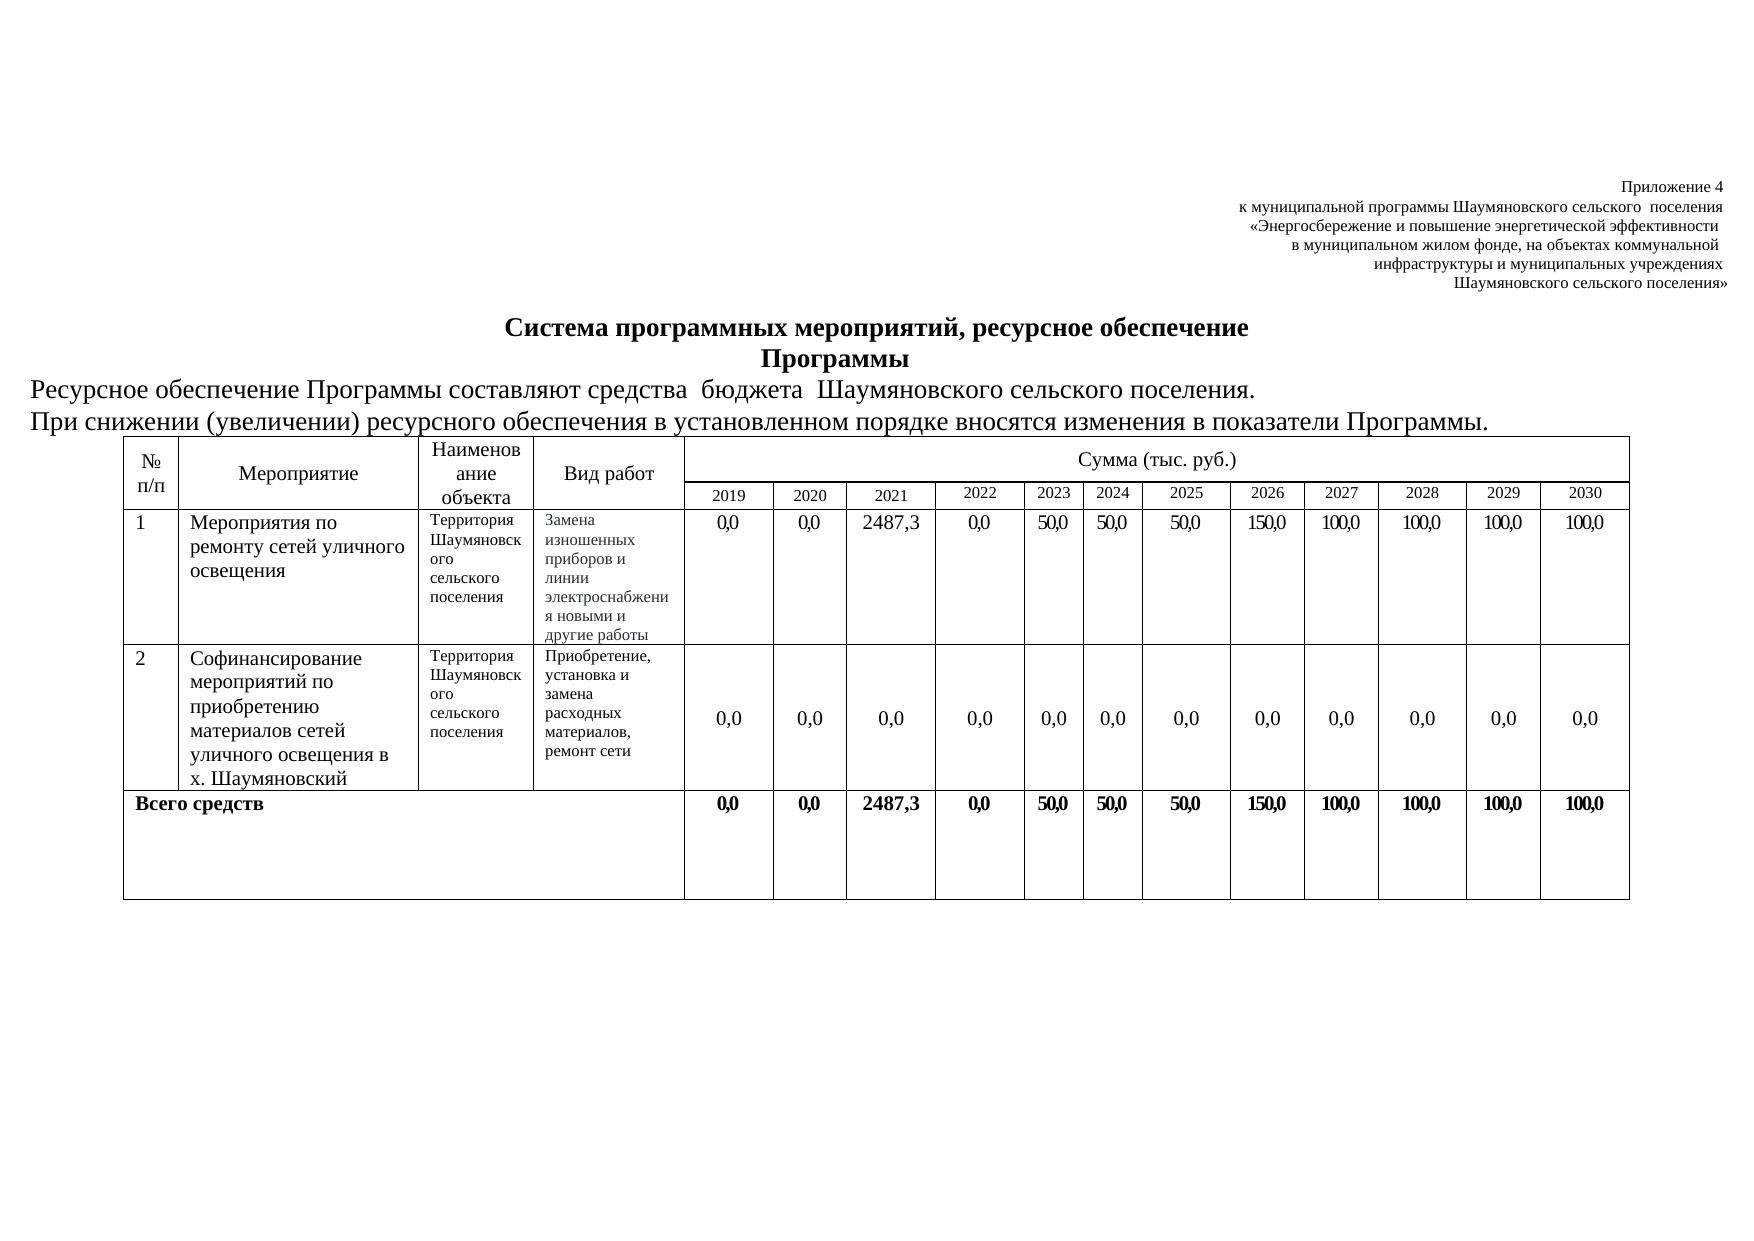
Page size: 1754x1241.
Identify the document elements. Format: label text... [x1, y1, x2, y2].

table_cell 50,0 [1143, 510, 1230, 644]
table_cell 2025 [1143, 483, 1230, 509]
table_cell 100,0 [1541, 791, 1629, 899]
subtitle к муниципальной программы Шаумяновского сельского поселения [30, 196, 1723, 216]
table_cell 100,0 [1305, 510, 1378, 644]
text При снижении (увеличении) ресурсного обеспечения в установленном порядке вносятся изменения в показатели Программы. [30, 405, 1723, 436]
table_cell 2487,3 [847, 791, 935, 899]
table_cell 2027 [1305, 483, 1378, 509]
table_cell 0,0 [1143, 645, 1230, 790]
table_cell 0,0 [1025, 645, 1083, 790]
table_cell 0,0 [774, 791, 846, 899]
table_cell 2020 [774, 483, 846, 509]
table_cell Мероприятия по ремонту сетей уличного освещения [179, 510, 418, 644]
subtitle «Энергосбережение и повышение энергетической эффективности в муниципальном жилом фонде, на объектах коммунальной инфраструктуры и муниципальных учреждениях [30, 216, 1723, 273]
table_cell Софинансирование мероприятий по приобретению материалов сетей уличного освещения в х. Шаумяновский [179, 645, 418, 790]
table_cell 2030 [1541, 483, 1629, 509]
table_cell Замена изношенных приборов и линии электроснабжения новыми и другие работы [534, 510, 684, 644]
table_header Наименование объекта [419, 437, 533, 509]
subtitle Приложение 4 [30, 177, 1723, 196]
table_cell Приобретение, установка и замена расходных материалов, ремонт сети [534, 645, 684, 790]
table_header Сумма (тыс. руб.) [685, 437, 1629, 481]
table_cell 2029 [1467, 483, 1540, 509]
table_cell Всего средств [124, 791, 684, 899]
text Шаумяновского сельского поселения» [0, 273, 1728, 292]
table_cell 0,0 [847, 645, 935, 790]
table_cell 2019 [685, 483, 773, 509]
table_cell 50,0 [1084, 510, 1142, 644]
table_cell 0,0 [685, 510, 773, 644]
text Ресурсное обеспечение Программы составляют средства бюджета Шаумяновского сельского поселения. [30, 374, 1723, 405]
table_cell 0,0 [774, 645, 846, 790]
table_cell 150,0 [1231, 510, 1304, 644]
table_cell 0,0 [936, 645, 1024, 790]
table_cell 2022 [936, 483, 1024, 509]
table_cell 2024 [1084, 483, 1142, 509]
table_cell 50,0 [1025, 791, 1083, 899]
table_cell 0,0 [1084, 645, 1142, 790]
table_cell Территория Шаумяновского сельского поселения [419, 645, 533, 790]
table_cell 2028 [1379, 483, 1466, 509]
table_cell 0,0 [1541, 645, 1629, 790]
table_cell 0,0 [1305, 645, 1378, 790]
table_header № п/п [124, 437, 178, 509]
table_cell 50,0 [1143, 791, 1230, 899]
table_cell 100,0 [1467, 791, 1540, 899]
text Система программных мероприятий, ресурсное обеспечение [30, 311, 1723, 342]
table_cell 0,0 [1467, 645, 1540, 790]
table_cell 2021 [847, 483, 935, 509]
table_cell 100,0 [1467, 510, 1540, 644]
table_cell 100,0 [1379, 791, 1466, 899]
table_cell 0,0 [774, 510, 846, 644]
table_cell 2487,3 [847, 510, 935, 644]
table_cell 50,0 [1084, 791, 1142, 899]
table_cell 0,0 [1231, 645, 1304, 790]
table_cell 50,0 [1025, 510, 1083, 644]
table_cell 0,0 [685, 791, 773, 899]
table_cell 0,0 [1379, 645, 1466, 790]
text Программы [0, 342, 1728, 374]
table_cell 0,0 [936, 791, 1024, 899]
table_cell 100,0 [1379, 510, 1466, 644]
table_cell 0,0 [685, 645, 773, 790]
table_cell 2026 [1231, 483, 1304, 509]
table_cell 2 [124, 645, 178, 790]
table_header Мероприятие [179, 437, 418, 509]
table_cell Территория Шаумяновского сельского поселения [419, 510, 533, 644]
table_cell 2023 [1025, 483, 1083, 509]
table_cell 100,0 [1305, 791, 1378, 899]
table_cell 100,0 [1541, 510, 1629, 644]
table_cell 150,0 [1231, 791, 1304, 899]
table_cell 1 [124, 510, 178, 644]
table_cell 0,0 [936, 510, 1024, 644]
table_header Вид работ [534, 437, 684, 509]
